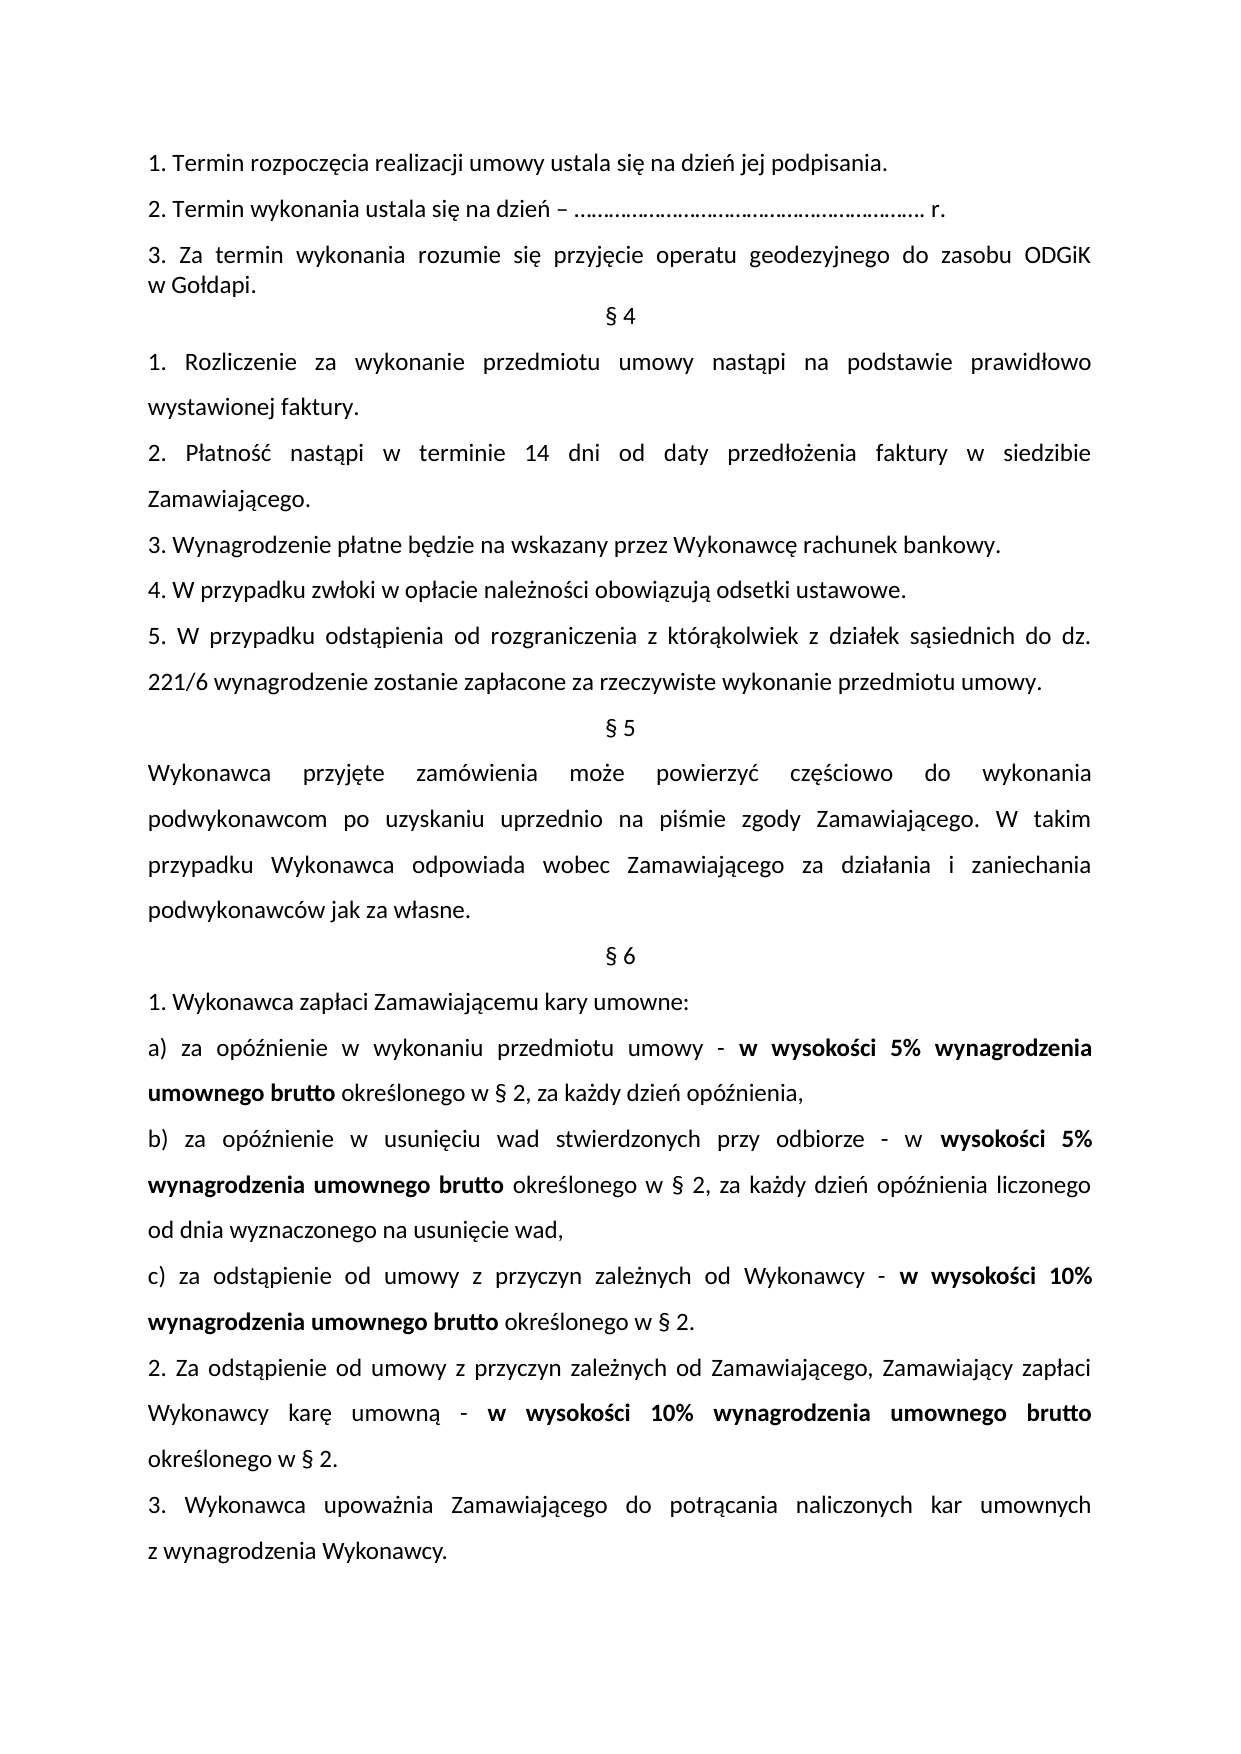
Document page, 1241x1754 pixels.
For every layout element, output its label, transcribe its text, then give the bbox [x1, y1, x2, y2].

text § 5 [148, 712, 1093, 742]
text 3. Wykonawca upoważnia Zamawiającego do potrącania naliczonych kar umownych z wynagrodzenia Wykonawcy. [148, 1489, 1093, 1565]
text 3. Za termin wykonania rozumie się przyjęcie operatu geodezyjnego do zasobu ODGiK w Gołdapi. [148, 239, 1093, 300]
text 2. Za odstąpienie od umowy z przyczyn zależnych od Zamawiającego, Zamawiający zapłaci Wykonawcy karę umowną - w wysokości 10% wynagrodzenia umownego brutto określonego w § 2. [148, 1352, 1093, 1474]
text 2. Termin wykonania ustala się na dzień – ……………………………………………………. r. [148, 193, 1093, 224]
text § 6 [148, 940, 1093, 971]
text b) za opóźnienie w usunięciu wad stwierdzonych przy odbiorze - w wysokości 5% wynagrodzenia umownego brutto określonego w § 2, za każdy dzień opóźnienia liczonego od dnia wyznaczonego na usunięcie wad, [148, 1123, 1093, 1245]
text Wykonawca przyjęte zamówienia może powierzyć częściowo do wykonania podwykonawcom po uzyskaniu uprzednio na piśmie zgody Zamawiającego. W takim przypadku Wykonawca odpowiada wobec Zamawiającego za działania i zaniechania podwykonawców jak za własne. [148, 757, 1093, 925]
text 1. Termin rozpoczęcia realizacji umowy ustala się na dzień jej podpisania. [148, 148, 1093, 178]
text a) za opóźnienie w wykonaniu przedmiotu umowy - w wysokości 5% wynagrodzenia umownego brutto określonego w § 2, za każdy dzień opóźnienia, [148, 1032, 1093, 1108]
text c) za odstąpienie od umowy z przyczyn zależnych od Wykonawcy - w wysokości 10% wynagrodzenia umownego brutto określonego w § 2. [148, 1260, 1093, 1337]
text 5. W przypadku odstąpienia od rozgraniczenia z którąkolwiek z działek sąsiednich do dz. 221/6 wynagrodzenie zostanie zapłacone za rzeczywiste wykonanie przedmiotu umowy. [148, 620, 1093, 696]
text § 4 [148, 300, 1093, 331]
text 3. Wynagrodzenie płatne będzie na wskazany przez Wykonawcę rachunek bankowy. [148, 529, 1093, 559]
text 2. Płatność nastąpi w terminie 14 dni od daty przedłożenia faktury w siedzibie Zamawiającego. [148, 437, 1093, 513]
text 1. Rozliczenie za wykonanie przedmiotu umowy nastąpi na podstawie prawidłowo wystawionej faktury. [148, 346, 1093, 422]
text 4. W przypadku zwłoki w opłacie należności obowiązują odsetki ustawowe. [148, 574, 1093, 605]
text 1. Wykonawca zapłaci Zamawiającemu kary umowne: [148, 986, 1093, 1017]
